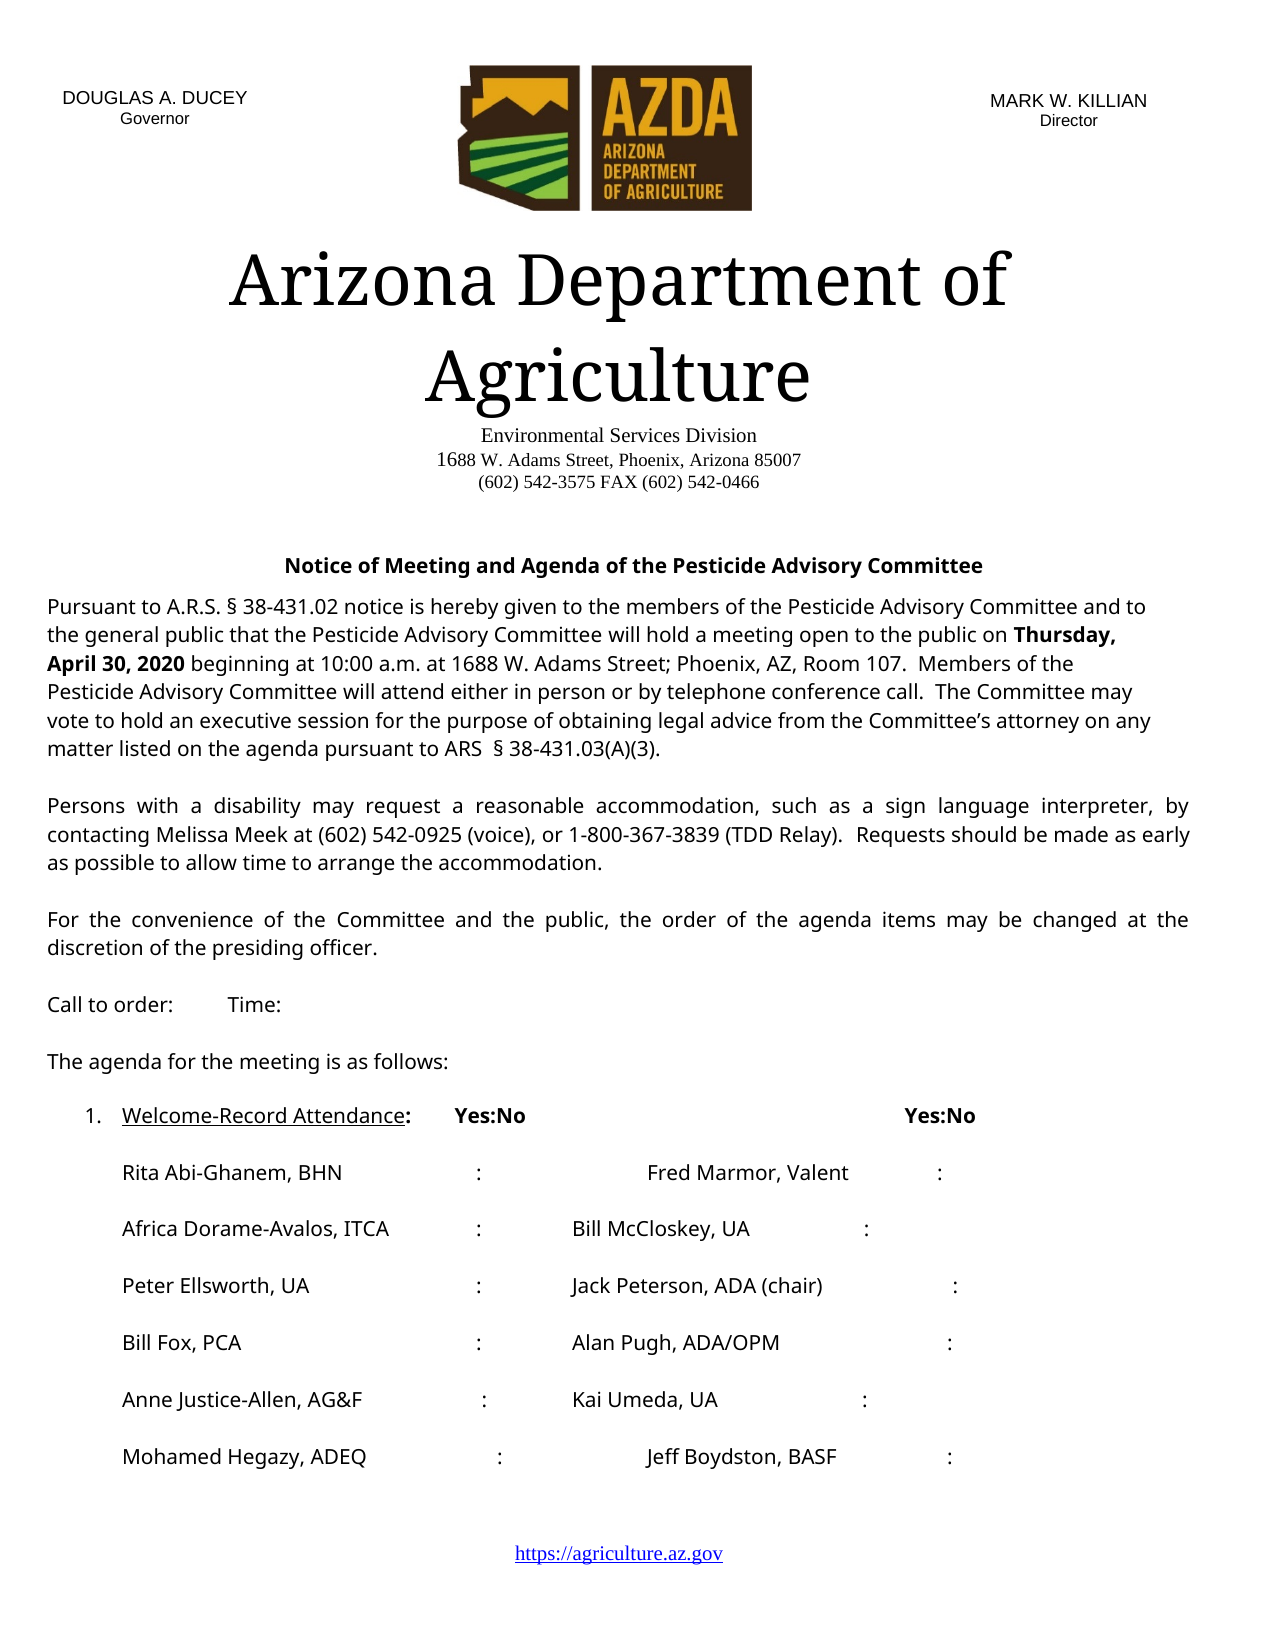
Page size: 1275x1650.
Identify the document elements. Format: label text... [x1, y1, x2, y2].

text MARK W. KILLIAN [947, 90, 1191, 111]
text (602) 542-3575 FAX (602) 542-0466 [47, 471, 1191, 492]
list Mohamed Hegazy, ADEQ : Jeff Boydston, BASF : [122, 1442, 1191, 1471]
text DOUGLAS A. DUCEY [47, 87, 262, 109]
text Pursuant to A.R.S. § 38-431.02 notice is hereby given to the members of the Pesticide Advisory Committee and to the general public that the Pesticide Advisory Committee will hold a meeting open to the public on Thursday, April 30, 2020 beginning at 10:00 a.m. at 1688 W. Adams Street; Phoenix, AZ, Room 107. Members of the Pesticide Advisory Committee will attend either in person or by telephone conference call. The Committee may vote to hold an executive session for the purpose of obtaining legal advice from the Committee’s attorney on any matter listed on the agenda pursuant to ARS § 38-431.03(A)(3). [47, 592, 1161, 763]
list Anne Justice-Allen, AG&F : Kai Umeda, UA : [122, 1385, 1191, 1414]
list Bill Fox, PCA : Alan Pugh, ADA/OPM : [122, 1328, 1191, 1357]
text Environmental Services Division [47, 422, 1191, 447]
text The agenda for the meeting is as follows: [47, 1047, 1191, 1076]
picture [457, 65, 752, 211]
list Africa Dorame-Avalos, ITCA : Bill McCloskey, UA : [122, 1214, 1191, 1243]
text For the convenience of the Committee and the public, the order of the agenda items may be changed at the discretion of the presiding officer. [47, 905, 1191, 962]
list Rita Abi-Ghanem, BHN : Fred Marmor, Valent : [343, 1158, 1191, 1186]
subtitle Arizona Department of Agriculture [47, 229, 1191, 422]
text Governor [47, 109, 262, 128]
text Director [947, 111, 1191, 130]
text Notice of Meeting and Agenda of the Pesticide Advisory Committee [122, 551, 1146, 580]
text Call to order: Time: [47, 990, 1191, 1019]
list Welcome-Record Attendance: Yes:No Yes:No [84, 1101, 1191, 1129]
list Peter Ellsworth, UA : Jack Peterson, ADA (chair) : [122, 1271, 1191, 1300]
text Persons with a disability may request a reasonable accommodation, such as a sign language interpreter, by contacting Melissa Meek at (602) 542-0925 (voice), or 1-800-367-3839 (TDD Relay). Requests should be made as early as possible to allow time to arrange the accommodation. [47, 791, 1191, 877]
